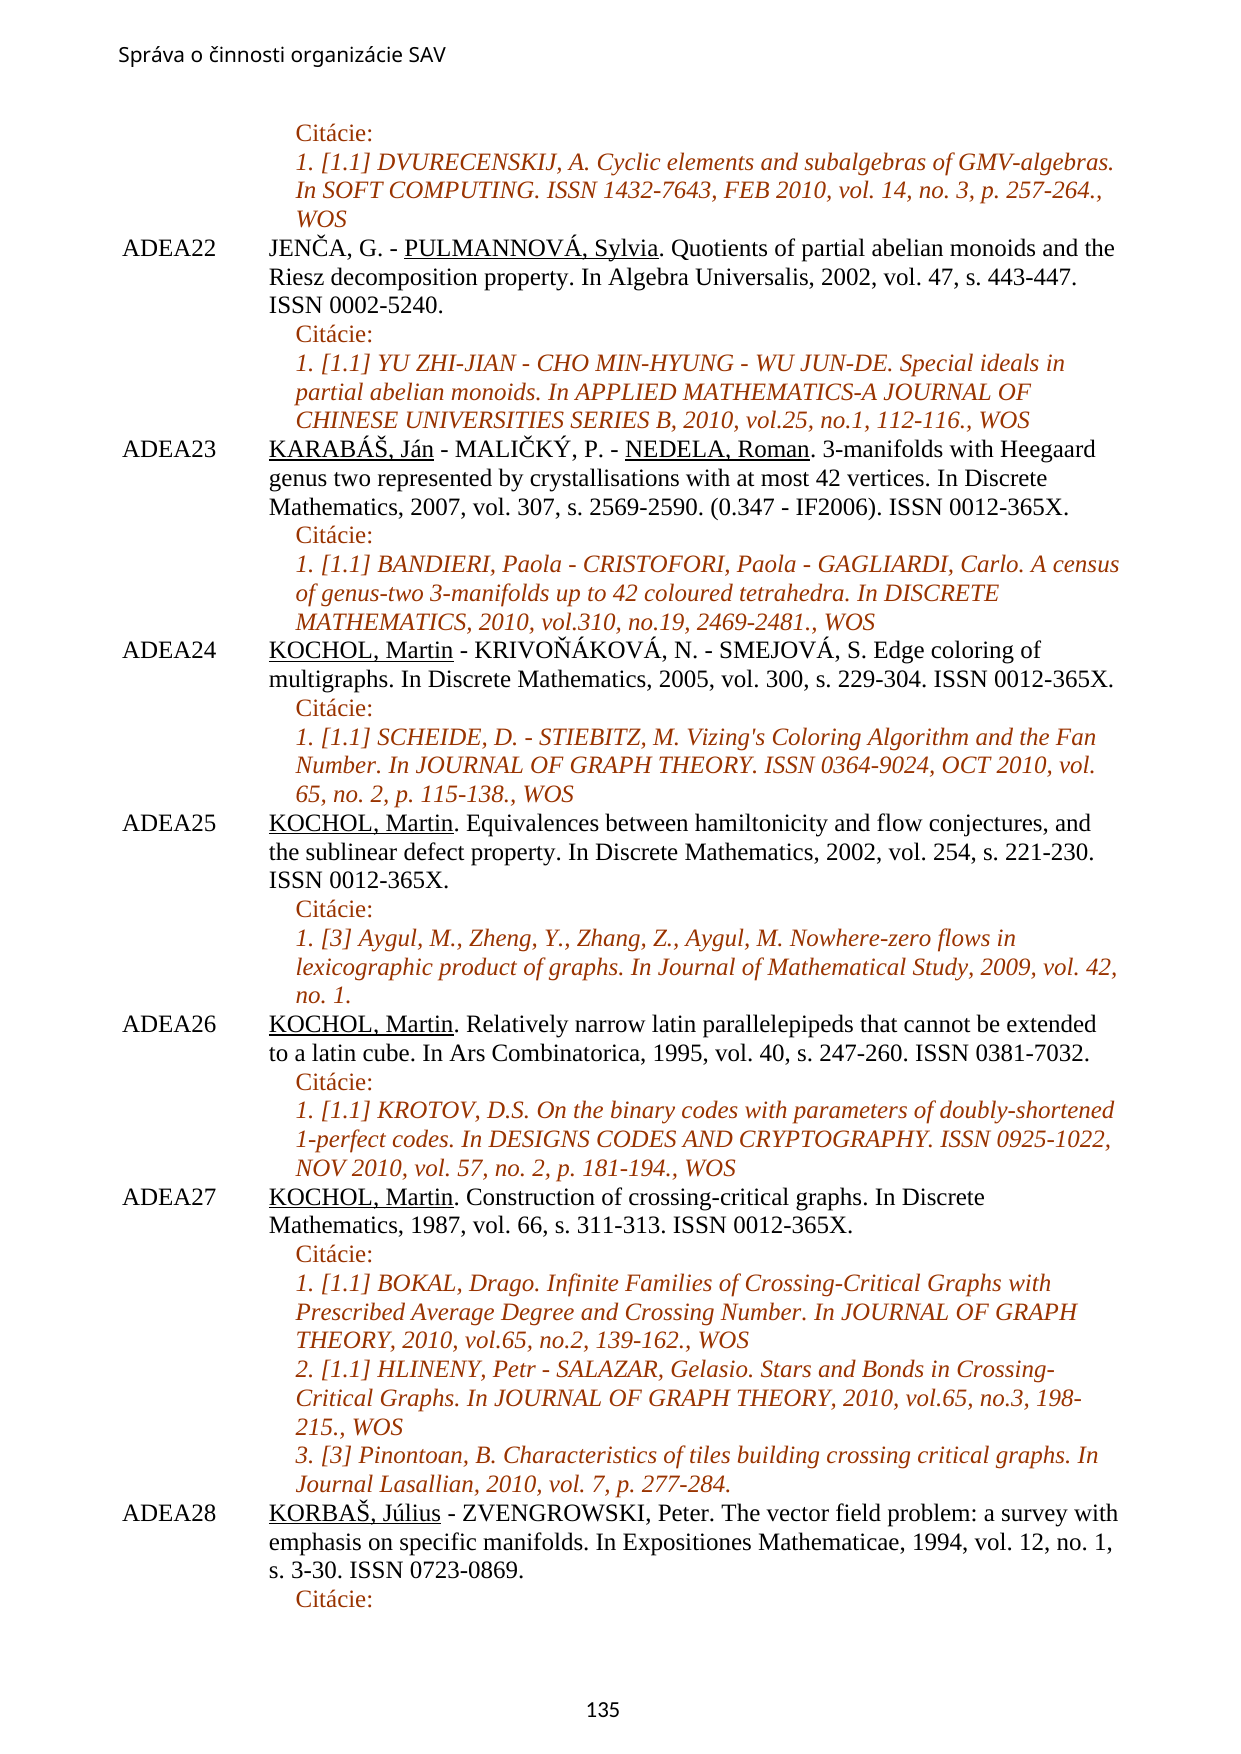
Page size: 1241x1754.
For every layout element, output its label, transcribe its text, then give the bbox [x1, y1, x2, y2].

text Citácie: [295, 319, 1122, 348]
text 3. [3] Pinontoan, B. Characteristics of tiles building crossing critical graphs. In Journal Lasallian, 2010, vol. 7, p. 277-284. [295, 1441, 1122, 1498]
text Citácie: [295, 118, 1122, 147]
text Citácie: [295, 1584, 1122, 1613]
text Citácie: [295, 894, 1122, 923]
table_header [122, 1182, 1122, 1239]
text 1. [3] Aygul, M., Zheng, Y., Zhang, Z., Aygul, M. Nowhere-zero flows in lexicographic product of graphs. In Journal of Mathematical Study, 2009, vol. 42, no. 1. [295, 923, 1122, 1009]
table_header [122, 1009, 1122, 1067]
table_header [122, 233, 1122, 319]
text 2. [1.1] HLINENY, Petr - SALAZAR, Gelasio. Stars and Bonds in Crossing-Critical Graphs. In JOURNAL OF GRAPH THEORY, 2010, vol.65, no.3, 198-215., WOS [295, 1354, 1122, 1441]
text 1. [1.1] BANDIERI, Paola - CRISTOFORI, Paola - GAGLIARDI, Carlo. A census of genus-two 3-manifolds up to 42 coloured tetrahedra. In DISCRETE MATHEMATICS, 2010, vol.310, no.19, 2469-2481., WOS [295, 549, 1122, 636]
text 1. [1.1] SCHEIDE, D. - STIEBITZ, M. Vizing's Coloring Algorithm and the Fan Number. In JOURNAL OF GRAPH THEORY. ISSN 0364-9024, OCT 2010, vol. 65, no. 2, p. 115-138., WOS [295, 722, 1122, 808]
text 1. [1.1] YU ZHI-JIAN - CHO MIN-HYUNG - WU JUN-DE. Special ideals in partial abelian monoids. In APPLIED MATHEMATICS-A JOURNAL OF CHINESE UNIVERSITIES SERIES B, 2010, vol.25, no.1, 112-116., WOS [295, 348, 1122, 434]
text Citácie: [295, 521, 1122, 549]
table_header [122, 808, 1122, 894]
text Citácie: [295, 693, 1122, 722]
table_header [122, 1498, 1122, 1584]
text 1. [1.1] KROTOV, D.S. On the binary codes with parameters of doubly-shortened 1-perfect codes. In DESIGNS CODES AND CRYPTOGRAPHY. ISSN 0925-1022, NOV 2010, vol. 57, no. 2, p. 181-194., WOS [295, 1096, 1122, 1182]
text 1. [1.1] DVURECENSKIJ, A. Cyclic elements and subalgebras of GMV-algebras. In SOFT COMPUTING. ISSN 1432-7643, FEB 2010, vol. 14, no. 3, p. 257-264., WOS [295, 147, 1122, 233]
text 1. [1.1] BOKAL, Drago. Infinite Families of Crossing-Critical Graphs with Prescribed Average Degree and Crossing Number. In JOURNAL OF GRAPH THEORY, 2010, vol.65, no.2, 139-162., WOS [295, 1268, 1122, 1354]
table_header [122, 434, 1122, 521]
text Citácie: [295, 1239, 1122, 1268]
text Citácie: [295, 1067, 1122, 1096]
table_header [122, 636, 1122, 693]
